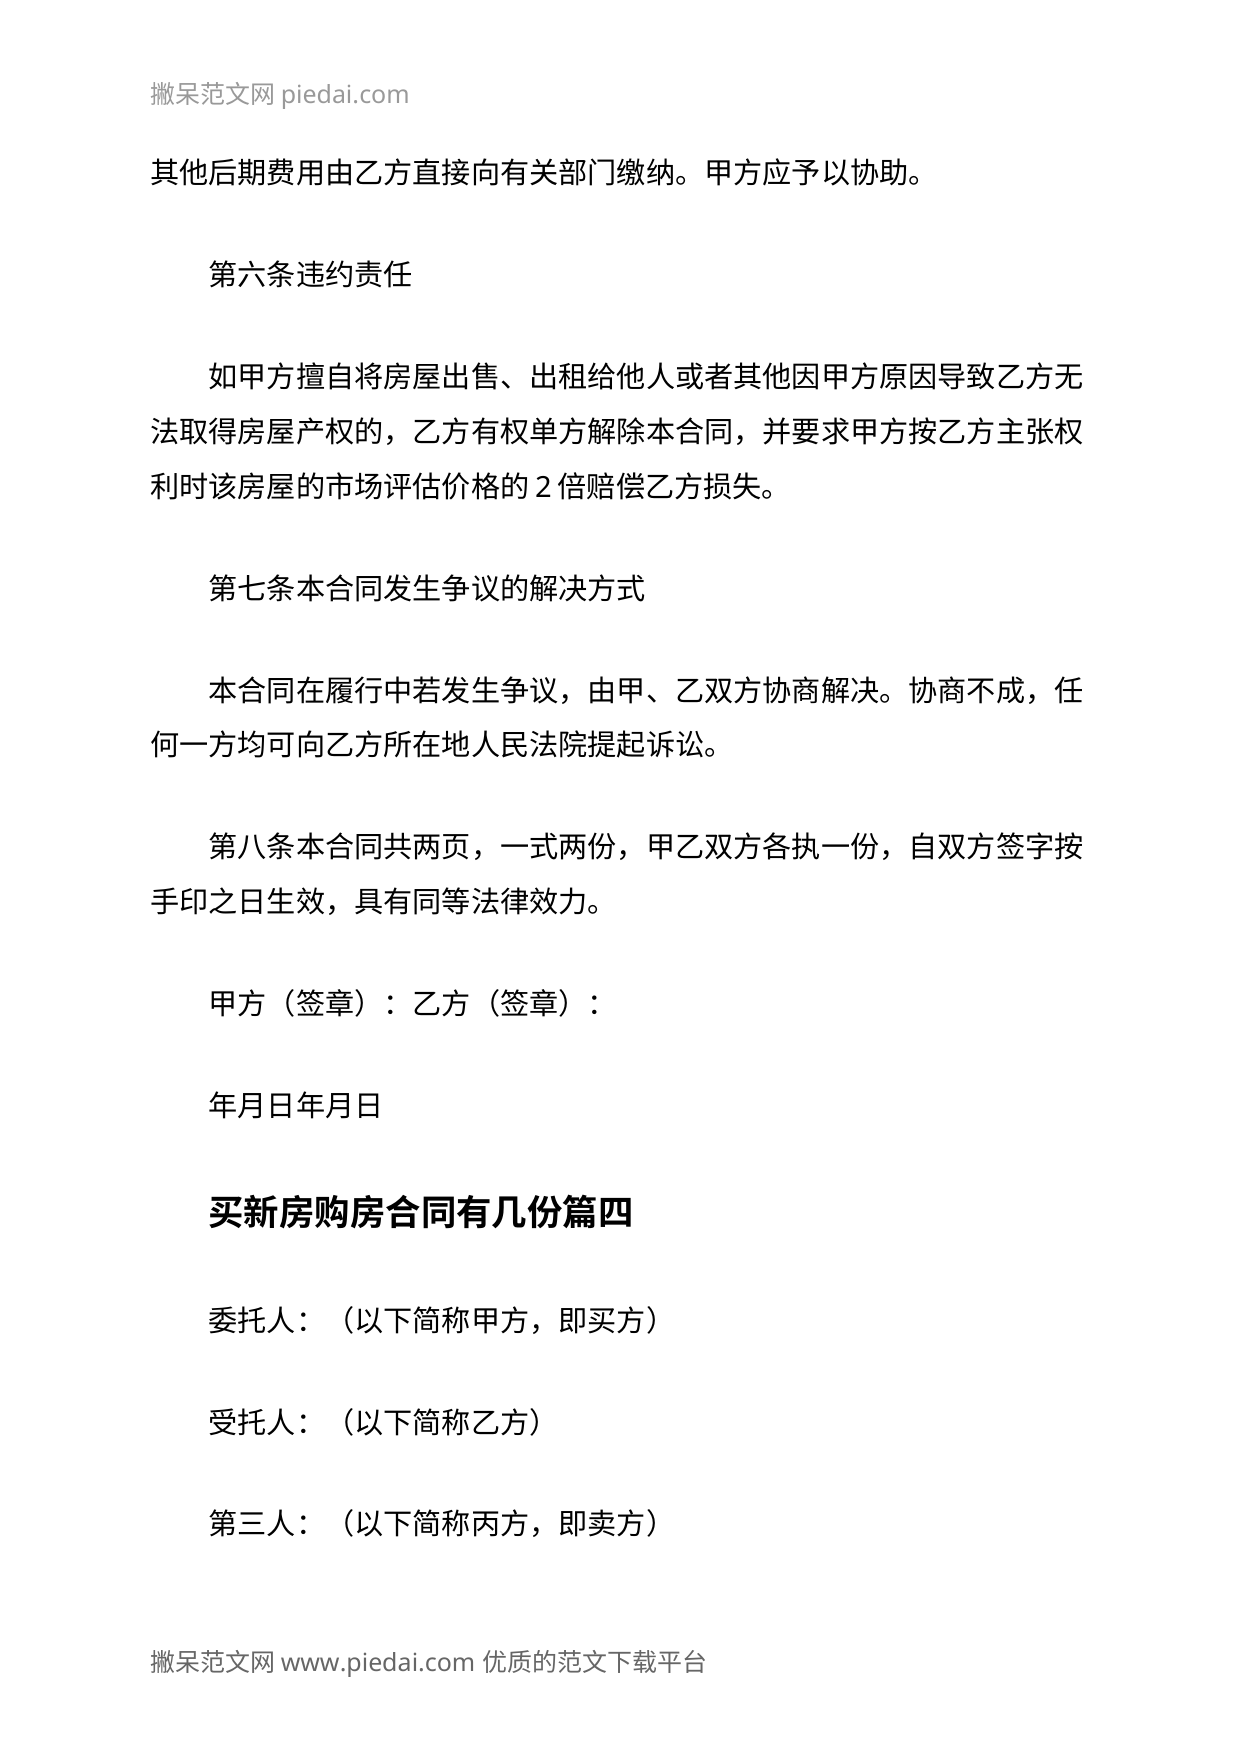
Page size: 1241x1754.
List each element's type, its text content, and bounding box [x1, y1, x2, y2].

text 第七条本合同发生争议的解决方式 [150, 565, 1090, 608]
text 年月日年月日 [150, 1082, 1090, 1124]
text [150, 150, 1090, 192]
text 受托人：（以下简称乙方） [150, 1399, 1090, 1441]
text 委托人：（以下简称甲方，即买方） [150, 1297, 1090, 1340]
text 甲方（签章）：乙方（签章）： [150, 980, 1090, 1023]
text 本合同在履行中若发生争议，由甲、乙双方协商解决。协商不成，任何一方均可向乙方所在地人民法院提起诉讼。 [150, 667, 1090, 764]
text 如甲方擅自将房屋出售、出租给他人或者其他因甲方原因导致乙方无法取得房屋产权的，乙方有权单方解除本合同，并要求甲方按乙方主张权利时该房屋的市场评估价格的2倍赔偿乙方损失。 [150, 353, 1090, 506]
text 第六条违约责任 [150, 252, 1090, 294]
text 第八条本合同共两页，一式两份，甲乙双方各执一份，自双方签字按手印之日生效，具有同等法律效力。 [150, 824, 1090, 921]
text 买新房购房合同有几份篇四 [150, 1184, 1090, 1235]
text 第三人：（以下简称丙方，即卖方） [150, 1501, 1090, 1543]
